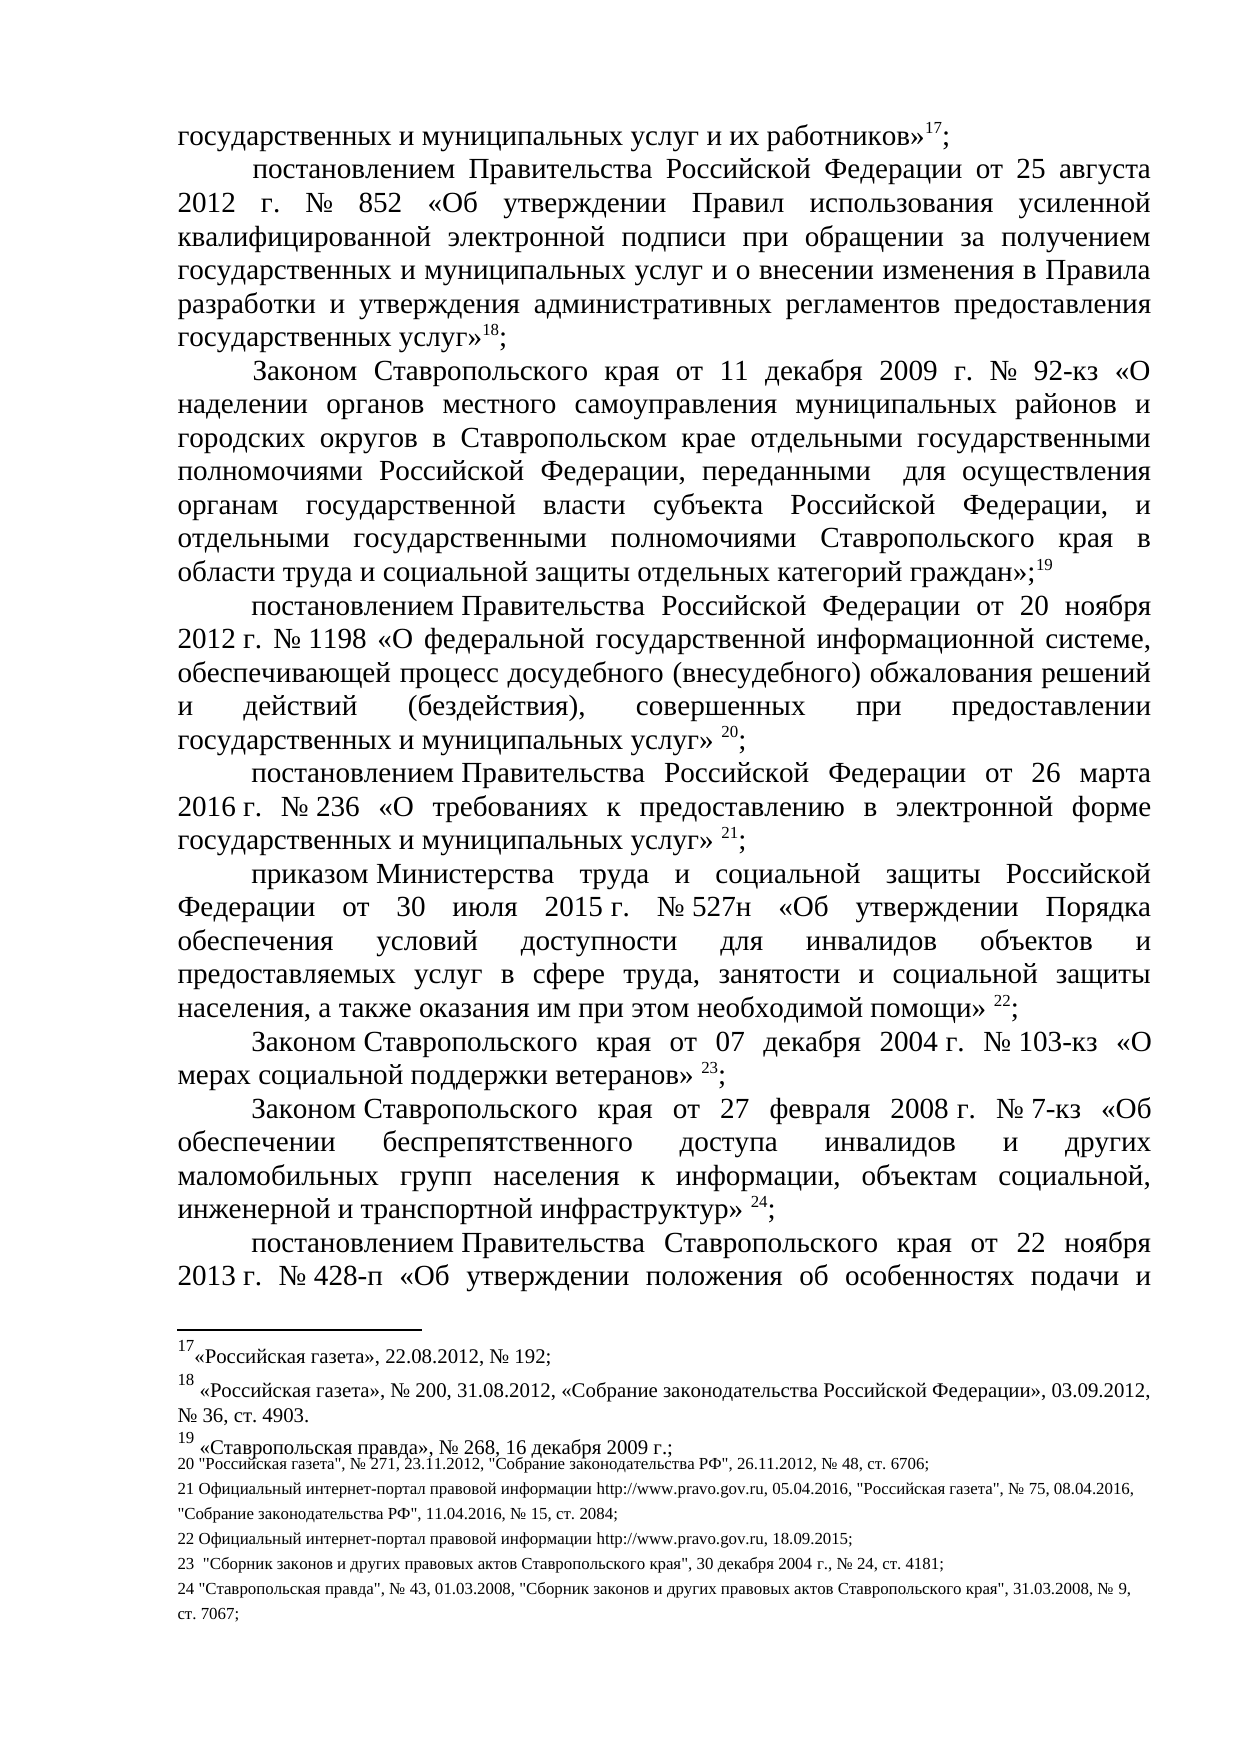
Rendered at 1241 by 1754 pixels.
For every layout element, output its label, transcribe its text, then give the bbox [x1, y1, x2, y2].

text Законом Ставропольского края от 11 декабря 2009 г. № 92-кз «О наделении органов местного самоуправления муниципальных районов и городских округов в Ставропольском крае отдельными государственными полномочиями Российской Федерации, переданными для осуществления органам государственной власти субъекта Российской Федерации, и отдельными государственными полномочиями Ставропольского края в области труда и социальной защиты отдельных категорий граждан»; [177, 353, 1152, 588]
text приказом Министерства труда и социальной защиты Российской Федерации от 30 июля 2015 г. № 527н «Об утверждении Порядка обеспечения условий доступности для инвалидов объектов и предоставляемых услуг в сфере труда, занятости и социальной защиты населения, а также оказания им при этом необходимой помощи» ; [177, 856, 1152, 1024]
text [177, 118, 1152, 152]
text постановлением Правительства Российской Федерации от 25 августа 2012 г. № 852 «Об утверждении Правил использования усиленной квалифицированной электронной подписи при обращении за получением государственных и муниципальных услуг и о внесении изменения в Правила разработки и утверждения административных регламентов предоставления государственных услуг»; [177, 152, 1152, 353]
text Законом Ставропольского края от 07 декабря 2004 г. № 103-кз «О мерах социальной поддержки ветеранов» ; [177, 1024, 1152, 1091]
text Законом Ставропольского края от 27 февраля 2008 г. № 7-кз «Об обеспечении беспрепятственного доступа инвалидов и других маломобильных групп населения к информации, объектам социальной, инженерной и транспортной инфраструктур» ; [177, 1091, 1152, 1225]
text постановлением Правительства Российской Федерации от 26 марта 2016 г. № 236 «О требованиях к предоставлению в электронной форме государственных и муниципальных услуг» ; [177, 755, 1152, 856]
text постановлением Правительства Российской Федерации от 20 ноября 2012 г. № 1198 «О федеральной государственной информационной системе, обеспечивающей процесс досудебного (внесудебного) обжалования решений и действий (бездействия), совершенных при предоставлении государственных и муниципальных услуг» ; [177, 588, 1152, 755]
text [177, 1225, 1152, 1292]
